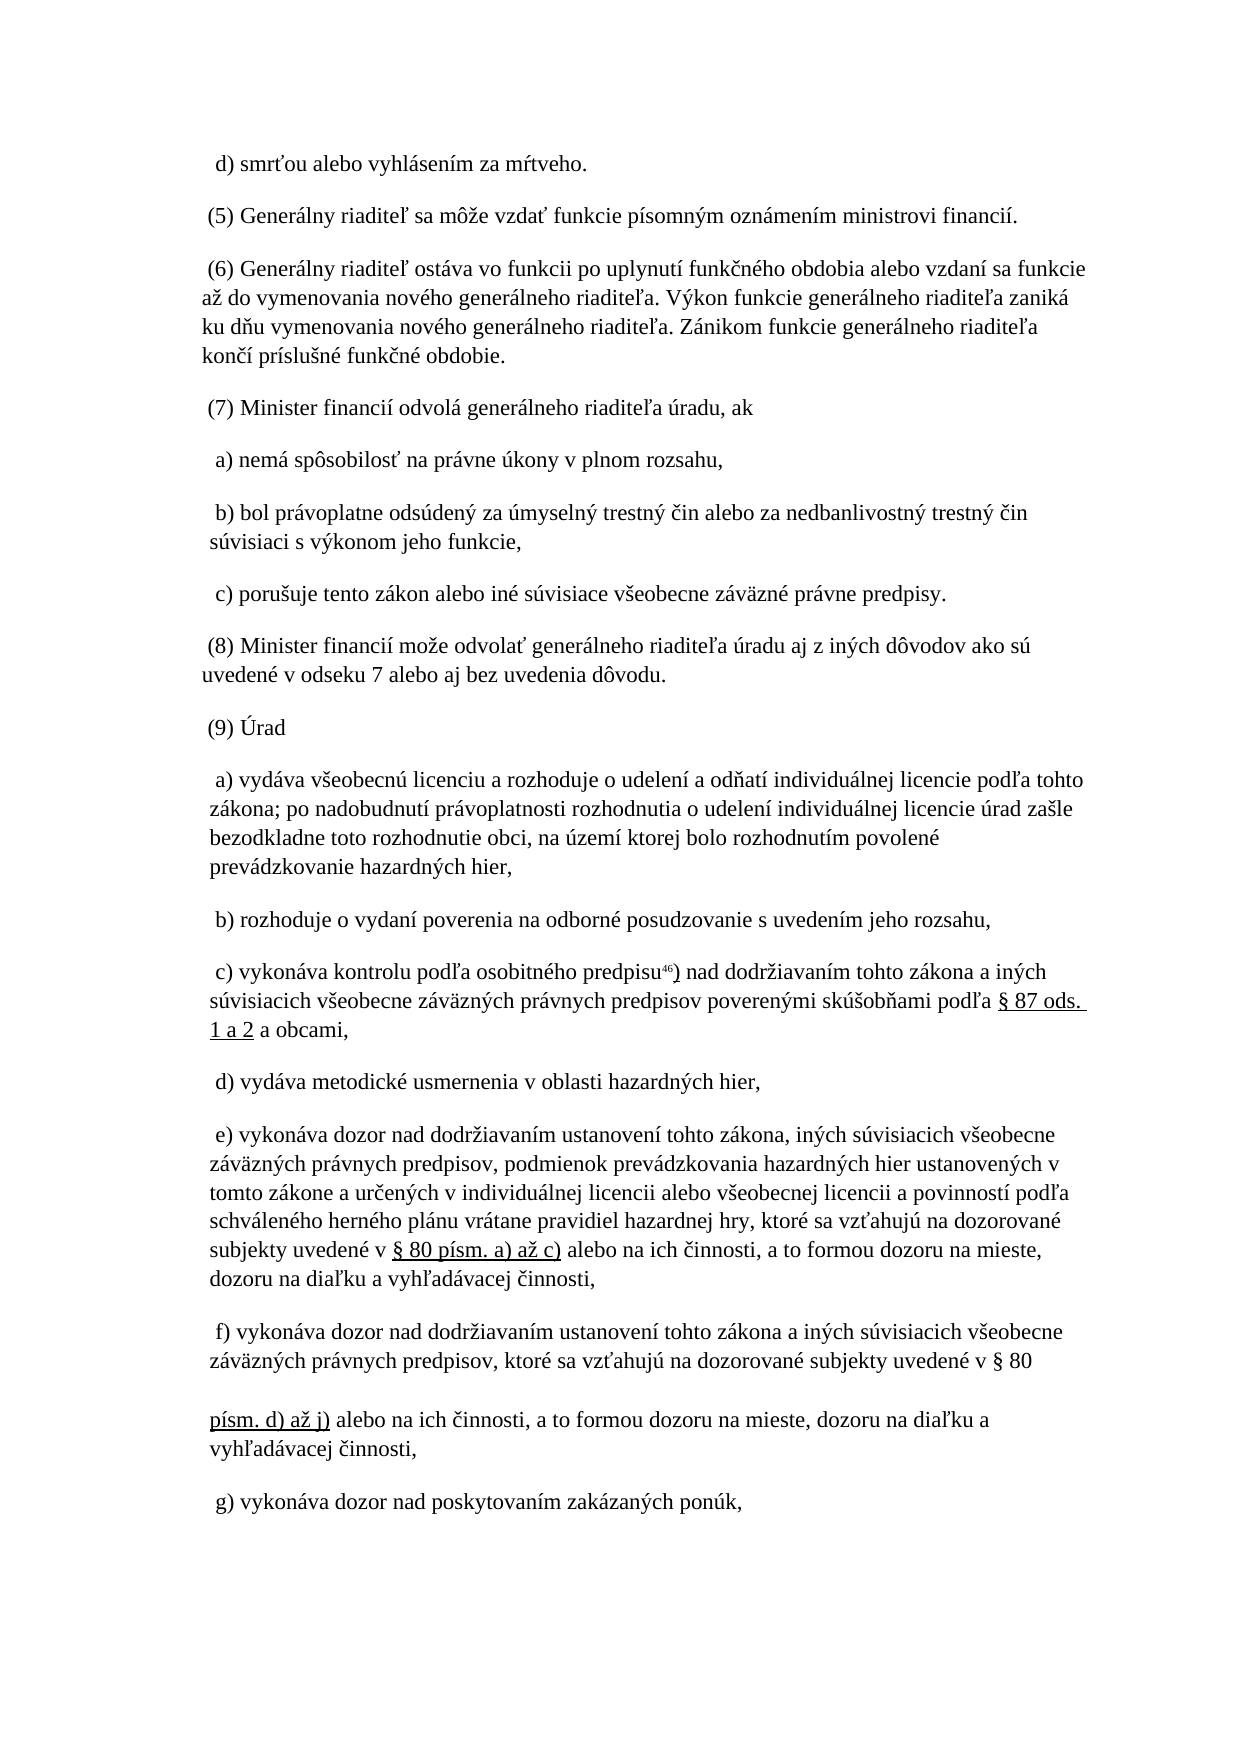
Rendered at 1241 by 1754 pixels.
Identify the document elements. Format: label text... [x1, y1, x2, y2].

text c) vykonáva kontrolu podľa osobitného predpisu46) nad dodržiavaním tohto zákona a iných súvisiacich všeobecne záväzných právnych predpisov poverenými skúšobňami podľa § 87 ods. 1 a 2 a obcami, [209, 958, 1090, 1042]
text d) smrťou alebo vyhlásením za mŕtveho. [209, 150, 1090, 176]
text (8) Minister financií može odvolať generálneho riaditeľa úradu aj z iných dôvodov ako sú uvedené v odseku 7 alebo aj bez uvedenia dôvodu. [202, 633, 1090, 688]
text f) vykonáva dozor nad dodržiavaním ustanovení tohto zákona a iných súvisiacich všeobecne záväzných právnych predpisov, ktoré sa vzťahujú na dozorované subjekty uvedené v § 80 [209, 1318, 1090, 1373]
text a) vydáva všeobecnú licenciu a rozhoduje o udelení a odňatí individuálnej licencie podľa tohto zákona; po nadobudnutí právoplatnosti rozhodnutia o udelení individuálnej licencie úrad zašle bezodkladne toto rozhodnutie obci, na území ktorej bolo rozhodnutím povolené prevádzkovanie hazardných hier, [209, 766, 1090, 879]
text (5) Generálny riaditeľ sa môže vzdať funkcie písomným oznámením ministrovi financií. [202, 202, 1090, 229]
text písm. d) až j) alebo na ich činnosti, a to formou dozoru na mieste, dozoru na diaľku a vyhľadávacej činnosti, [209, 1407, 1090, 1462]
text b) bol právoplatne odsúdený za úmyselný trestný čin alebo za nedbanlivostný trestný čin súvisiaci s výkonom jeho funkcie, [209, 499, 1090, 554]
text g) vykonáva dozor nad poskytovaním zakázaných ponúk, [209, 1488, 1090, 1514]
text b) rozhoduje o vydaní poverenia na odborné posudzovanie s uvedením jeho rozsahu, [209, 906, 1090, 932]
text (9) Úrad [202, 714, 1090, 740]
text (6) Generálny riaditeľ ostáva vo funkcii po uplynutí funkčného obdobia alebo vzdaní sa funkcie až do vymenovania nového generálneho riaditeľa. Výkon funkcie generálneho riaditeľa zaniká ku dňu vymenovania nového generálneho riaditeľa. Zánikom funkcie generálneho riaditeľa končí príslušné funkčné obdobie. [202, 255, 1090, 368]
text (7) Minister financií odvolá generálneho riaditeľa úradu, ak [202, 394, 1090, 420]
text e) vykonáva dozor nad dodržiavaním ustanovení tohto zákona, iných súvisiacich všeobecne záväzných právnych predpisov, podmienok prevádzkovania hazardných hier ustanovených v tomto zákone a určených v individuálnej licencii alebo všeobecnej licencii a povinností podľa schváleného herného plánu vrátane pravidiel hazardnej hry, ktoré sa vzťahujú na dozorované subjekty uvedené v § 80 písm. a) až c) alebo na ich činnosti, a to formou dozoru na mieste, dozoru na diaľku a vyhľadávacej činnosti, [209, 1121, 1090, 1292]
text a) nemá spôsobilosť na právne úkony v plnom rozsahu, [209, 446, 1090, 473]
text d) vydáva metodické usmernenia v oblasti hazardných hier, [209, 1068, 1090, 1095]
text c) porušuje tento zákon alebo iné súvisiace všeobecne záväzné právne predpisy. [209, 580, 1090, 607]
